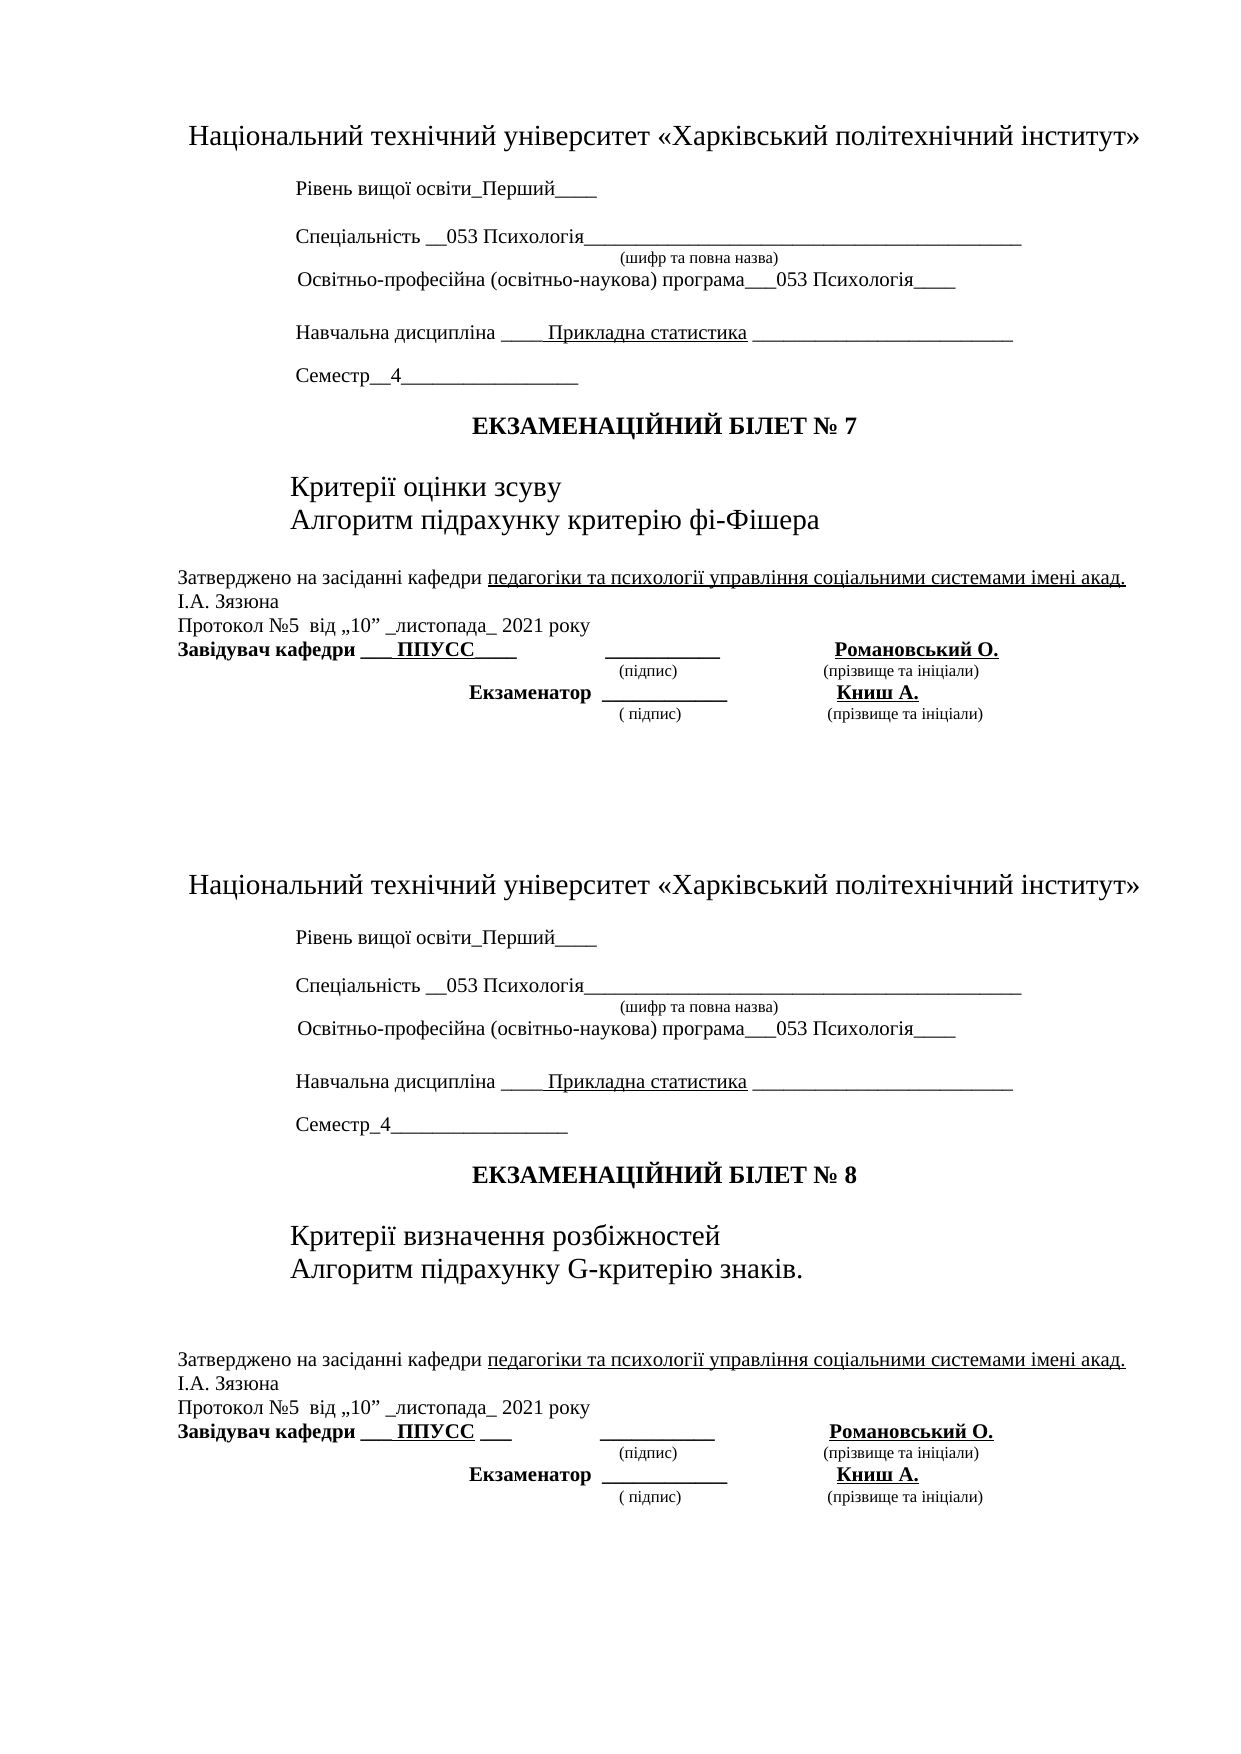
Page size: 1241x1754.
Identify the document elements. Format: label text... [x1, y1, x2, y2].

text Протокол №5 від „10” _листопада_ 2021 року [177, 1395, 1152, 1419]
text Алгоритм підрахунку G-критерію знаків. [290, 1251, 1152, 1285]
text Національний технічний університет «Харківський політехнічний інститут» [177, 118, 1152, 152]
text Рівень вищої освіти_Перший____ [295, 176, 1152, 200]
text ( підпис) (прізвище та ініціали) [177, 704, 1152, 723]
text Завідувач кафедри ___ ППУСС ___ ___________ Романовський О. [177, 1419, 1152, 1443]
text Завідувач кафедри ___ ППУСС____ ___________ Романовський О. [177, 637, 1152, 661]
text Освітньо-професійна (освітньо-наукова) програма___053 Психологія____ [177, 1016, 1152, 1040]
text Національний технічний університет «Харківський політехнічний інститут» [177, 867, 1152, 901]
text Екзаменатор ____________ Книш А. [177, 680, 1152, 704]
text Екзаменатор ____________ Книш А. [177, 1462, 1152, 1486]
text ЕКЗАМЕНАЦІЙНИЙ БІЛЕТ № 8 [177, 1160, 1152, 1189]
text Спеціальність __053 Психологія__________________________________________ [295, 224, 1152, 248]
text Рівень вищої освіти_Перший____ [295, 924, 1152, 949]
text Спеціальність __053 Психологія__________________________________________ [295, 973, 1152, 997]
text (підпис) (прізвище та ініціали) [177, 1443, 1152, 1462]
text Критерії визначення розбіжностей [290, 1218, 1152, 1251]
text Семестр__4_________________ [295, 363, 1152, 387]
text Семестр_4_________________ [295, 1112, 1152, 1136]
text ЕКЗАМЕНАЦІЙНИЙ БІЛЕТ № 7 [177, 411, 1152, 440]
text ( підпис) (прізвище та ініціали) [177, 1486, 1152, 1506]
text Освітньо-професійна (освітньо-наукова) програма___053 Психологія____ [177, 267, 1152, 291]
text Алгоритм підрахунку критерію фі-Фішера [290, 502, 1152, 536]
text Навчальна дисципліна ____ Прикладна статистика _________________________ [295, 1069, 1152, 1093]
text Затверджено на засіданні кафедри педагогіки та психології управління соціальними системами імені акад. І.А. Зязюна [177, 564, 1152, 613]
text (підпис) (прізвище та ініціали) [177, 661, 1152, 680]
text Затверджено на засіданні кафедри педагогіки та психології управління соціальними системами імені акад. І.А. Зязюна [177, 1347, 1152, 1395]
text (шифр та повна назва) [177, 997, 1152, 1016]
text Протокол №5 від „10” _листопада_ 2021 року [177, 613, 1152, 637]
text (шифр та повна назва) [177, 248, 1152, 267]
text Критерії оцінки зсуву [290, 469, 1152, 502]
text Навчальна дисципліна ____ Прикладна статистика _________________________ [295, 320, 1152, 344]
